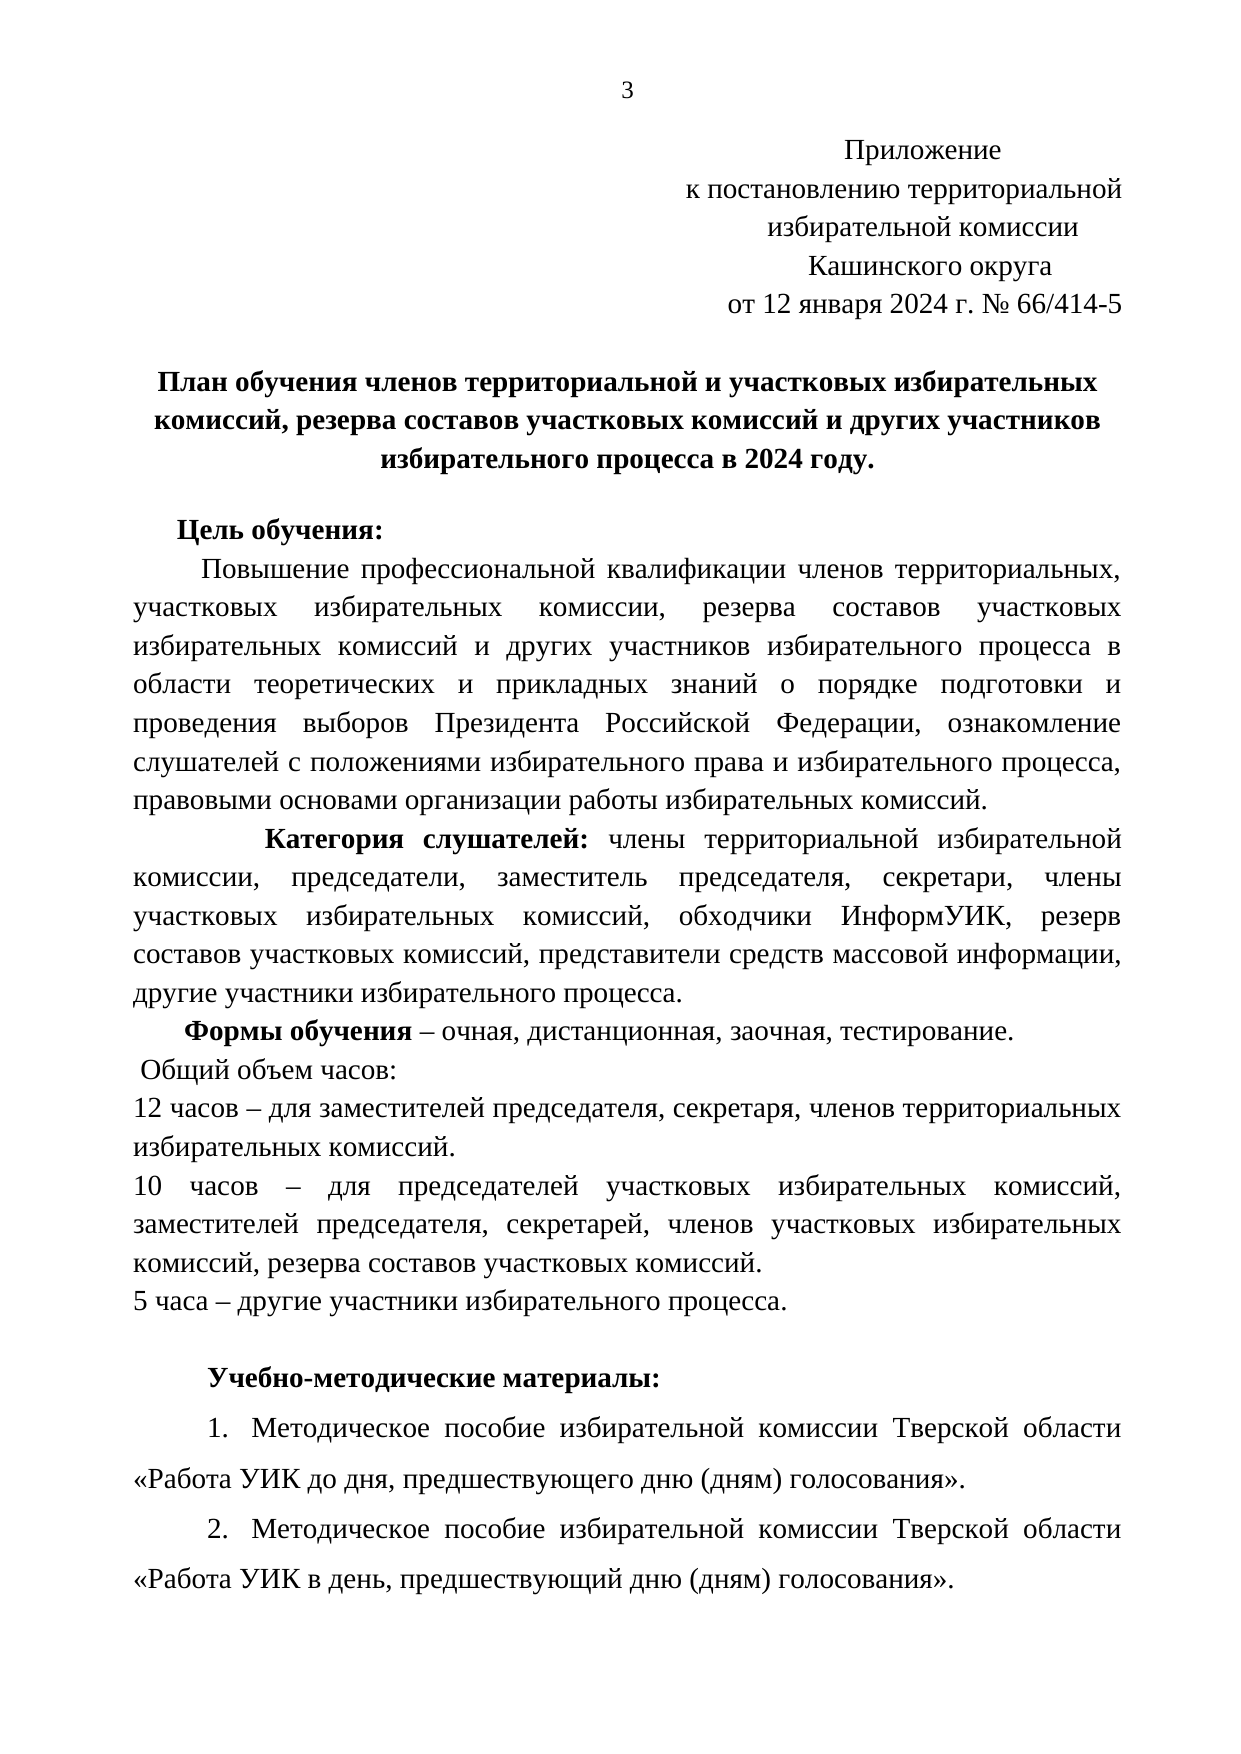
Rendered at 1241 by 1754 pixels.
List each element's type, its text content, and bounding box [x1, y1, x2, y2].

text Учебно-методические материалы: [133, 1360, 1122, 1394]
text Приложение [133, 132, 1122, 166]
text Общий объем часов: [133, 1052, 1122, 1086]
text 10 часов – для председателей участковых избирательных комиссий, заместителей председателя, секретарей, членов участковых избирательных комиссий, резерва составов участковых комиссий. [133, 1168, 1122, 1278]
text Формы обучения – очная, дистанционная, заочная, тестирование. [133, 1013, 1122, 1047]
text Цель обучения: [133, 512, 1122, 546]
text 5 часа – другие участники избирательного процесса. [133, 1283, 1122, 1317]
text План обучения членов территориальной и участковых избирательных комиссий, резерва составов участковых комиссий и других участников избирательного процесса в 2024 году. [133, 364, 1122, 474]
list Методическое пособие избирательной комиссии Тверской области «Работа УИК в день, предшествующий дню (дням) голосования». [133, 1511, 1122, 1595]
text Кашинского округа [133, 248, 1122, 282]
text Повышение профессиональной квалификации членов территориальных, участковых избирательных комиссии, резерва составов участковых избирательных комиссий и других участников избирательного процесса в области теоретических и прикладных знаний о порядке подготовки и проведения выборов Президента Российской Федерации, ознакомление слушателей с положениями избирательного права и избирательного процесса, правовыми основами организации работы избирательных комиссий. [133, 551, 1122, 816]
text к постановлению территориальной [133, 171, 1122, 204]
list Методическое пособие избирательной комиссии Тверской области «Работа УИК до дня, предшествующего дню (дням) голосования». [133, 1411, 1122, 1494]
text Категория слушателей: члены территориальной избирательной комиссии, председатели, заместитель председателя, секретари, члены участковых избирательных комиссий, обходчики ИнформУИК, резерв составов участковых комиссий, представители средств массовой информации, другие участники избирательного процесса. [133, 821, 1122, 1008]
text избирательной комиссии [133, 209, 1122, 243]
text от 12 января 2024 г. № 66/414-5 [133, 287, 1122, 320]
text 12 часов – для заместителей председателя, секретаря, членов территориальных избирательных комиссий. [133, 1091, 1122, 1163]
